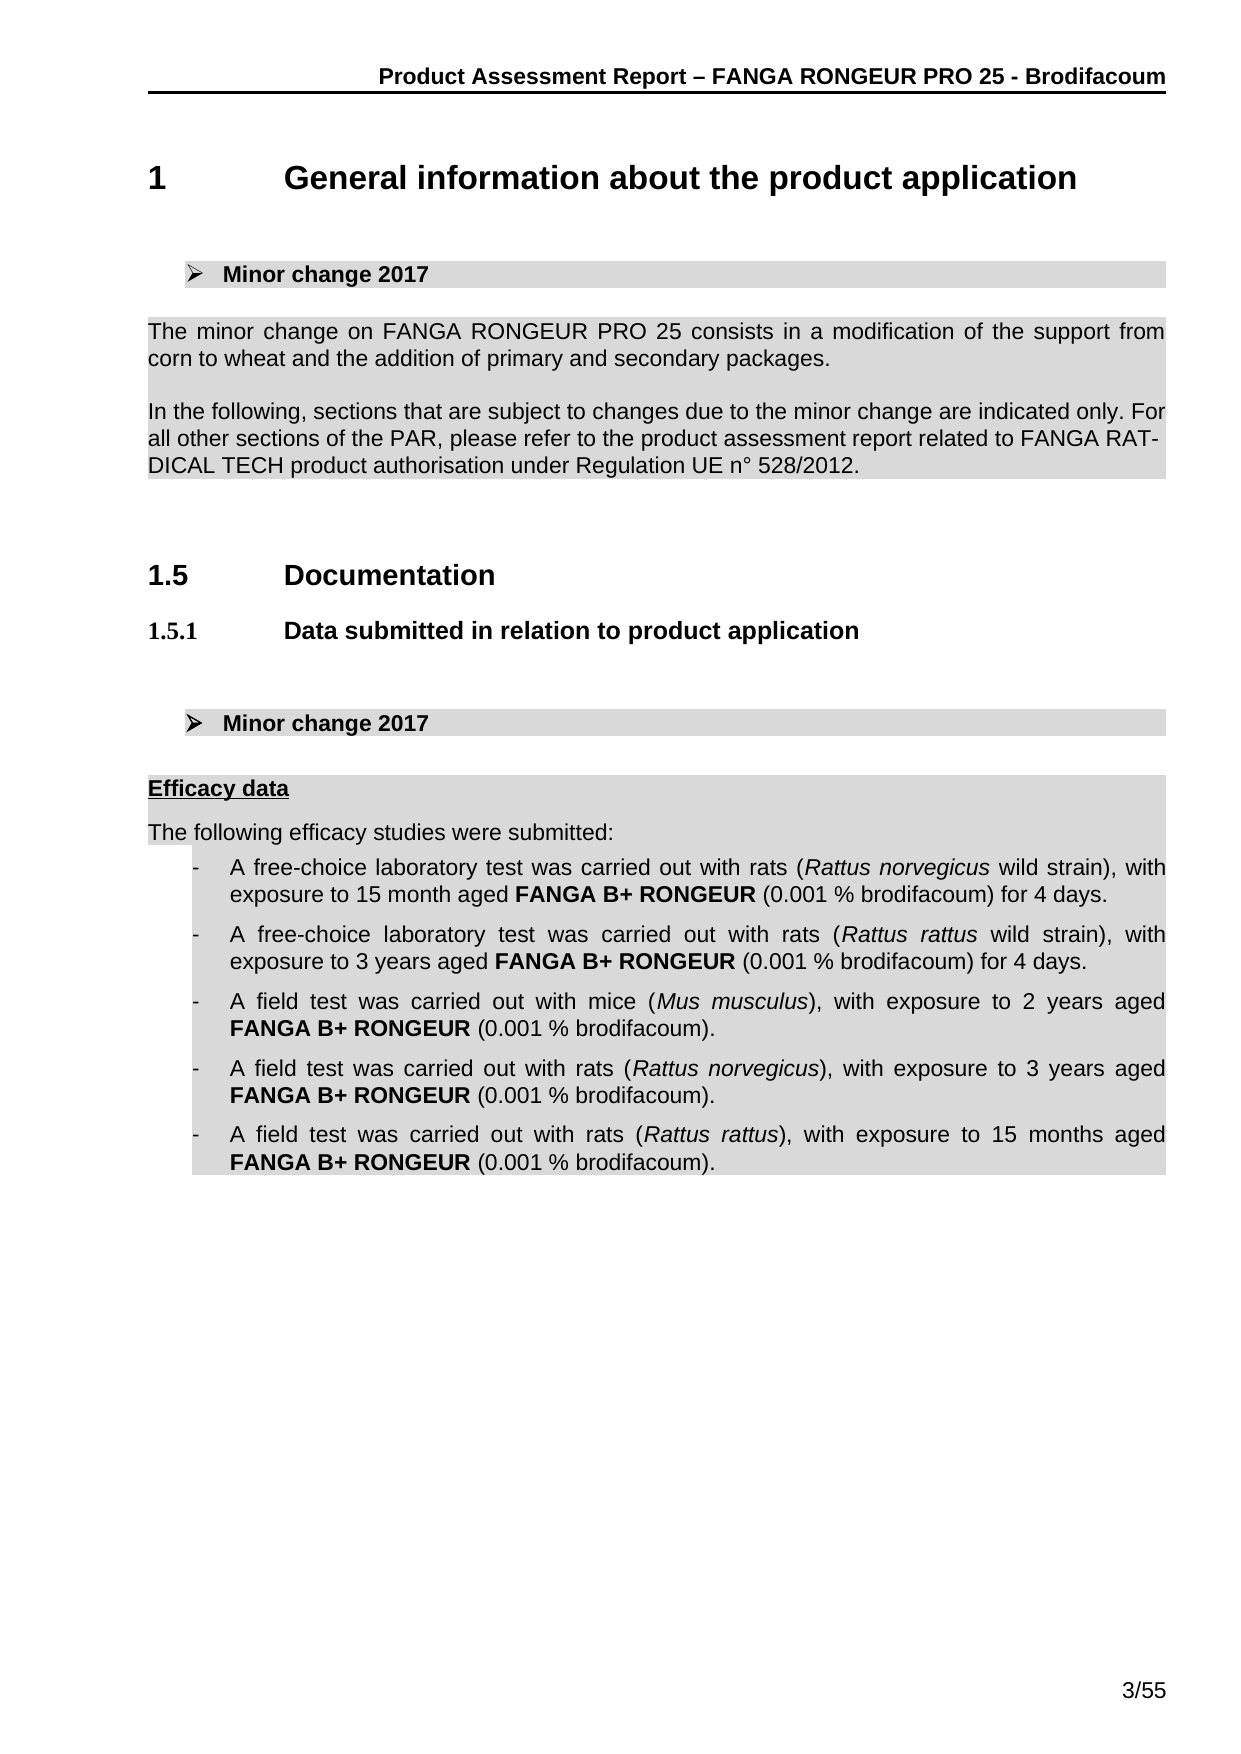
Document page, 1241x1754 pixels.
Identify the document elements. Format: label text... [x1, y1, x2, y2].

text In the following, sections that are subject to changes due to the minor change are indicated only. For all other sections of the PAR, please refer to the product assessment report related to FANGA RAT-DICAL TECH product authorisation under Regulation UE n° 528/2012. [148, 397, 1166, 479]
text The minor change on FANGA RONGEUR PRO 25 consists in a modification of the support from corn to wheat and the addition of primary and secondary packages. [148, 317, 1166, 371]
list A field test was carried out with rats (Rattus norvegicus), with exposure to 3 years aged FANGA B+ RONGEUR (0.001 % brodifacoum). [192, 1054, 1166, 1108]
list A field test was carried out with rats (Rattus rattus), with exposure to 15 months aged FANGA B+ RONGEUR (0.001 % brodifacoum). [192, 1121, 1166, 1175]
text The following efficacy studies were submitted: [148, 818, 1166, 845]
list Minor change 2017 [185, 709, 1166, 736]
list A free-choice laboratory test was carried out with rats (Rattus norvegicus wild strain), with exposure to 15 month aged FANGA B+ RONGEUR (0.001 % brodifacoum) for 4 days. [192, 853, 1166, 907]
subtitle Documentation [148, 558, 1166, 591]
subtitle General information about the product application [148, 158, 1166, 196]
text Efficacy data [148, 775, 1166, 801]
list A field test was carried out with mice (Mus musculus), with exposure to 2 years aged FANGA B+ RONGEUR (0.001 % brodifacoum). [192, 987, 1166, 1041]
subtitle Data submitted in relation to product application [148, 616, 1166, 645]
list A free-choice laboratory test was carried out with rats (Rattus rattus wild strain), with exposure to 3 years aged FANGA B+ RONGEUR (0.001 % brodifacoum) for 4 days. [192, 920, 1166, 974]
list Minor change 2017 [185, 261, 1166, 288]
